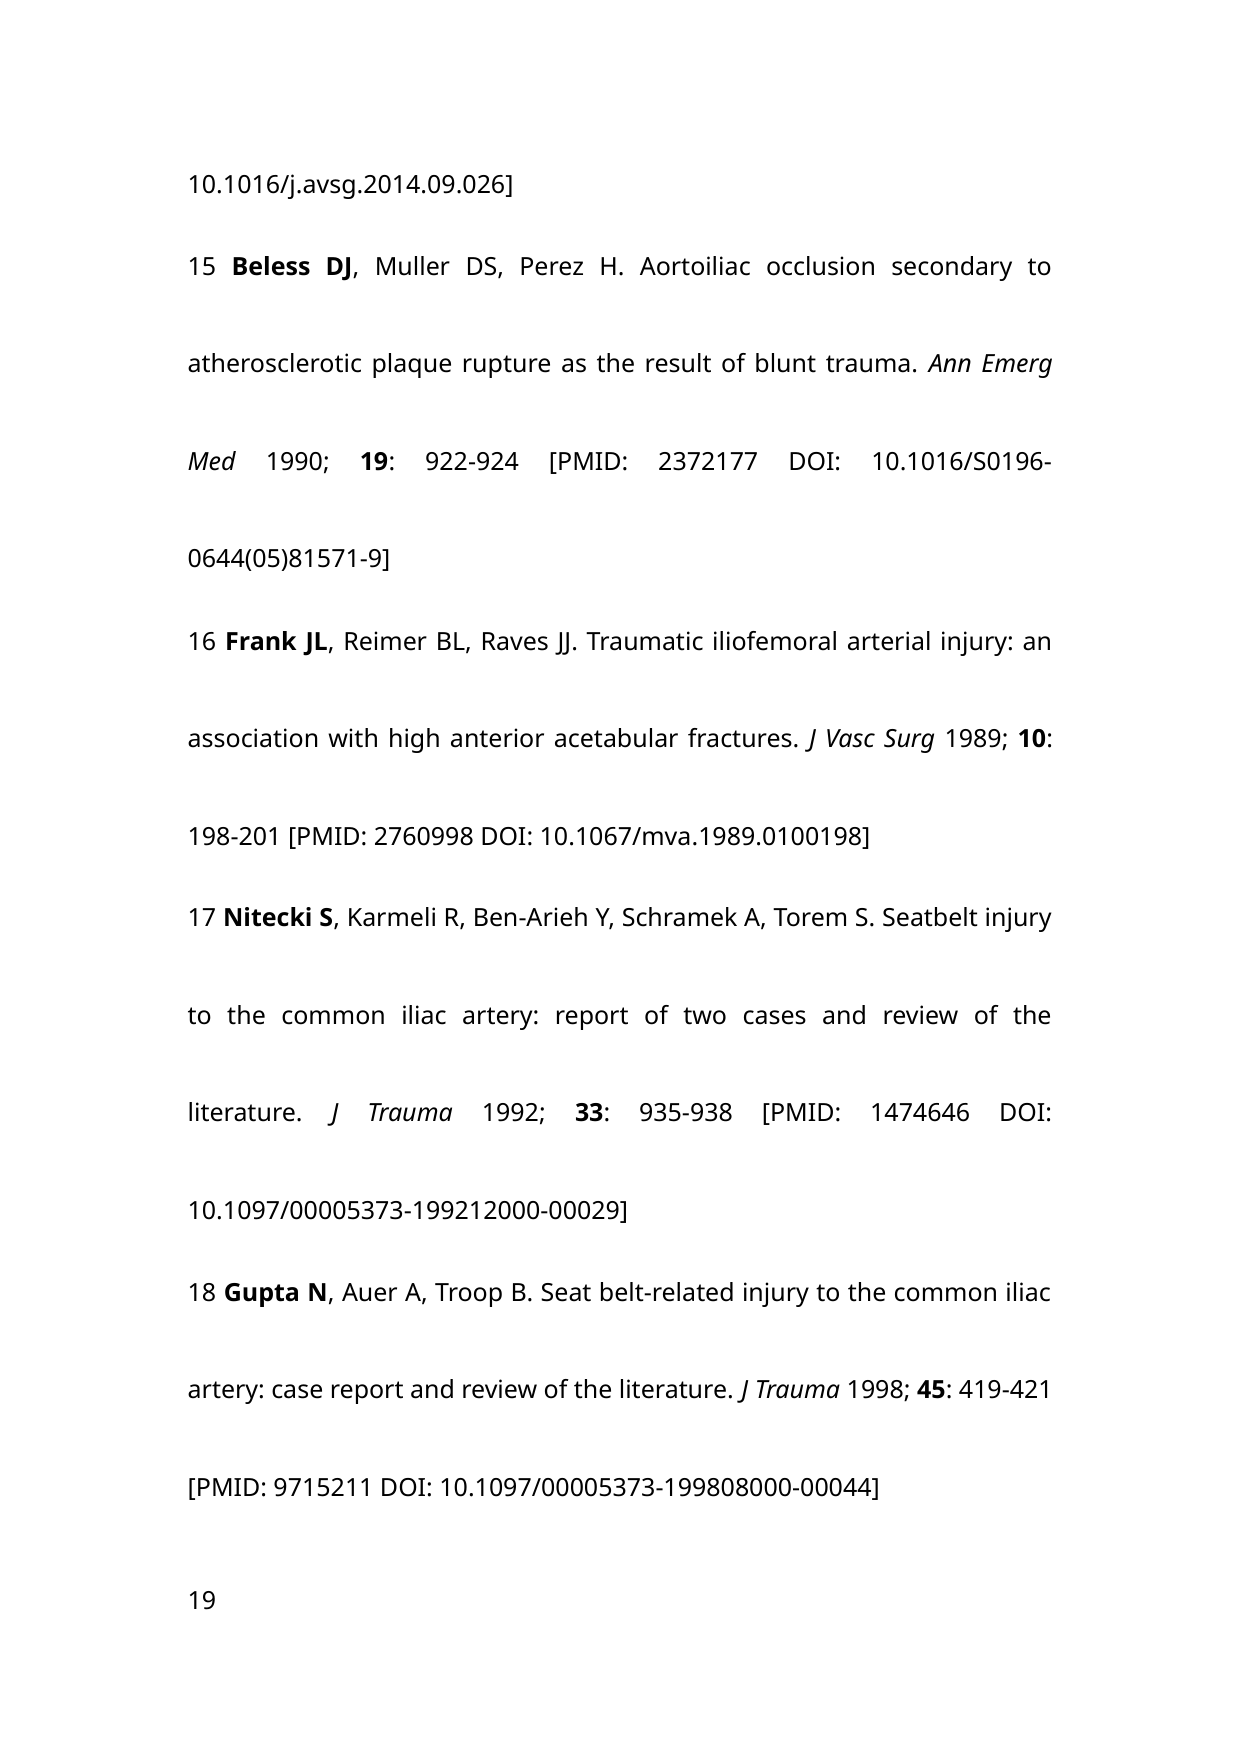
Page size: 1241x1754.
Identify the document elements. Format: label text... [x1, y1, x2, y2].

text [187, 151, 1053, 216]
text 17 Nitecki S, Karmeli R, Ben-Arieh Y, Schramek A, Torem S. Seatbelt injury to the common iliac artery: report of two cases and review of the literature. J Trauma 1992; 33: 935-938 [PMID: 1474646 DOI: 10.1097/00005373-199212000-00029] [187, 885, 1053, 1242]
text 16 Frank JL, Reimer BL, Raves JJ. Traumatic iliofemoral arterial injury: an association with high anterior acetabular fractures. J Vasc Surg 1989; 10: 198-201 [PMID: 2760998 DOI: 10.1067/mva.1989.0100198] [187, 608, 1053, 868]
text 18 Gupta N, Auer A, Troop B. Seat belt-related injury to the common iliac artery: case report and review of the literature. J Trauma 1998; 45: 419-421 [PMID: 9715211 DOI: 10.1097/00005373-199808000-00044] [187, 1259, 1053, 1519]
text 15 Beless DJ, Muller DS, Perez H. Aortoiliac occlusion secondary to atherosclerotic plaque rupture as the result of blunt trauma. Ann Emerg Med 1990; 19: 922-924 [PMID: 2372177 DOI: 10.1016/S0196-0644(05)81571-9] [187, 233, 1053, 591]
